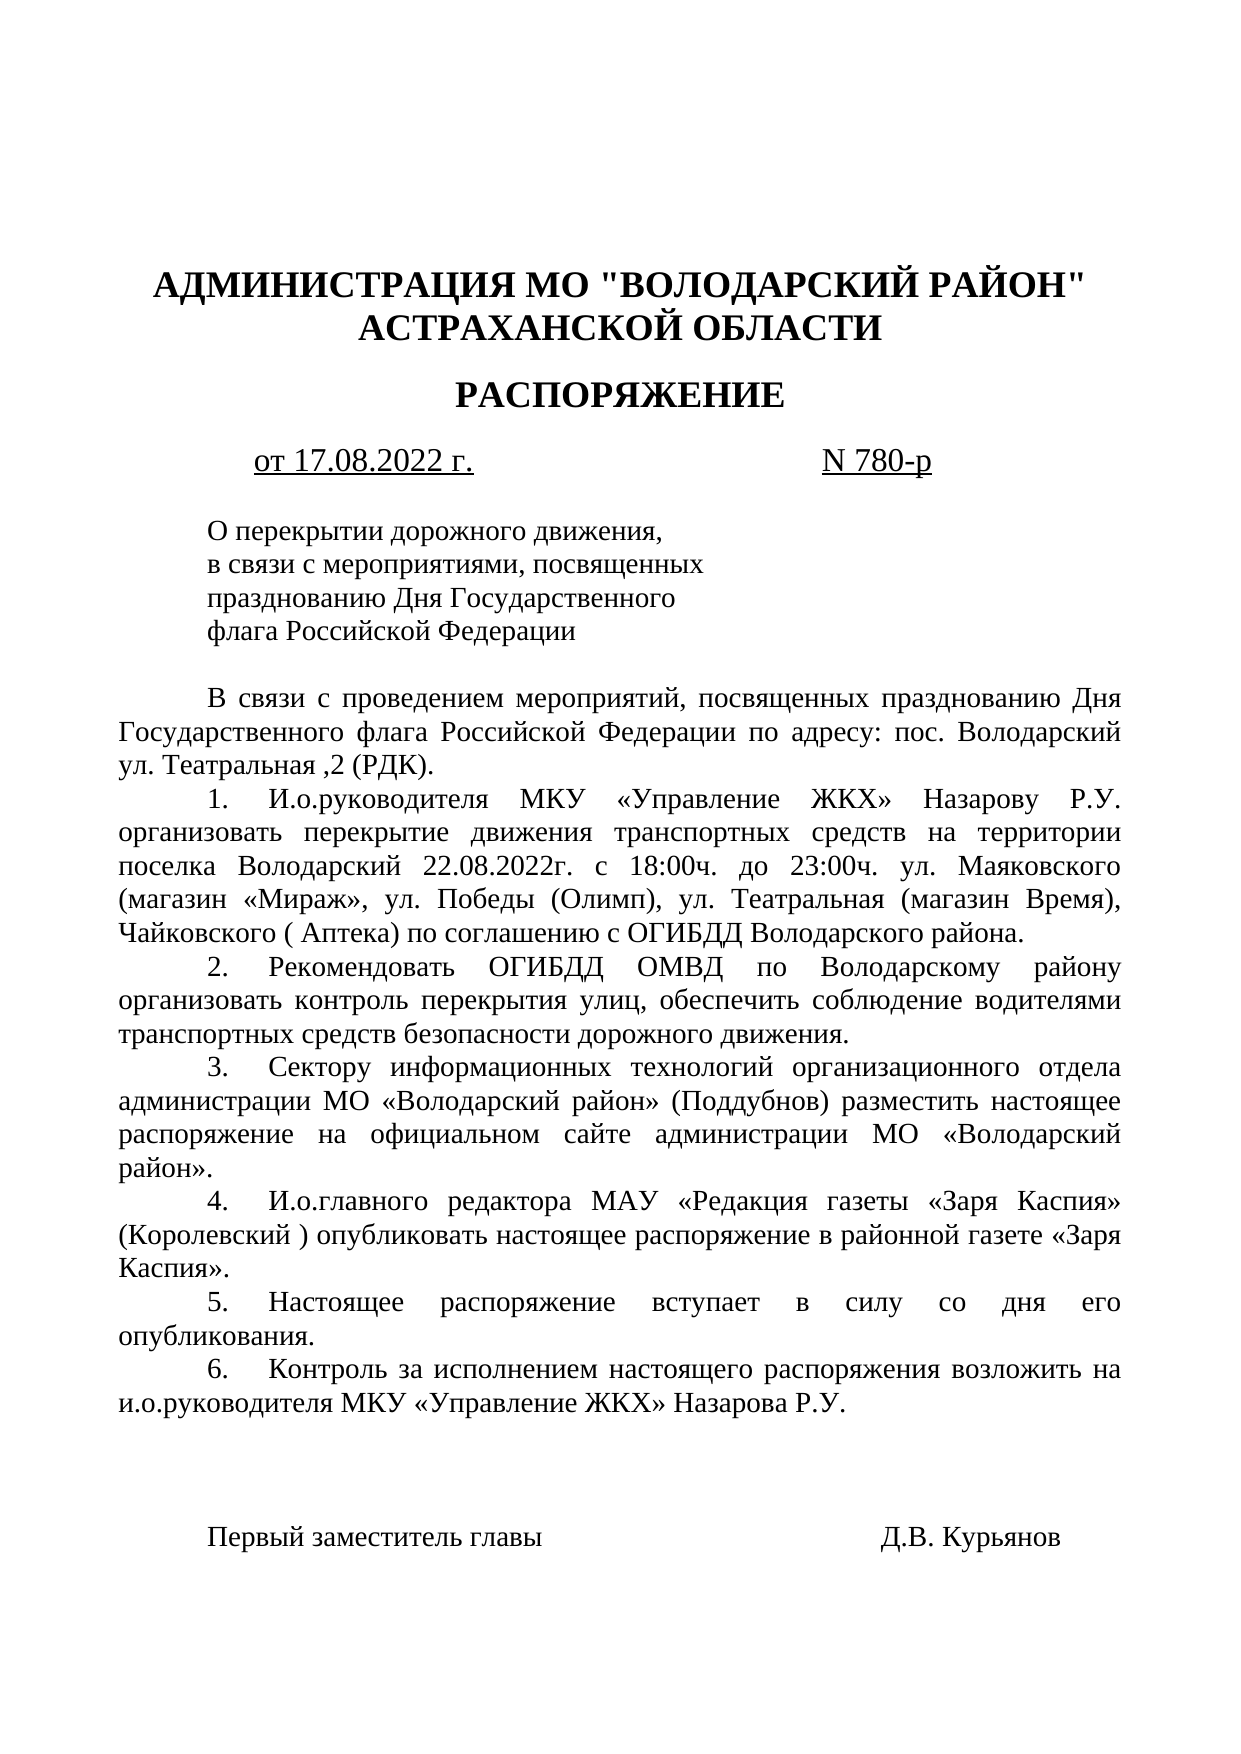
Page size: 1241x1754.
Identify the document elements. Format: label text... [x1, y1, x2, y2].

text флага Российской Федерации [118, 613, 1122, 647]
text 2. Рекомендовать ОГИБДД ОМВД по Володарскому району организовать контроль перекрытия улиц, обеспечить соблюдение водителями транспортных средств безопасности дорожного движения. [118, 949, 1122, 1049]
text РАСПОРЯЖЕНИЕ [118, 373, 1122, 416]
table_header от 17.08.2022 г. [107, 440, 620, 489]
text 5. Настоящее распоряжение вступает в силу со дня его опубликования. [118, 1284, 1122, 1351]
text АДМИНИСТРАЦИЯ МО "ВОЛОДАРСКИЙ РАЙОН" [118, 262, 1122, 306]
text празднованию Дня Государственного [118, 580, 1122, 613]
text АСТРАХАНСКОЙ ОБЛАСТИ [118, 306, 1122, 349]
text 4. И.о.главного редактора МАУ «Редакция газеты «Заря Каспия» (Королевский ) опубликовать настоящее распоряжение в районной газете «Заря Каспия». [118, 1183, 1122, 1284]
table_header N 780-р [620, 440, 1133, 489]
text в связи с мероприятиями, посвященных [118, 546, 1122, 580]
text Первый заместитель главы Д.В. Курьянов [118, 1519, 1122, 1552]
text В связи с проведением мероприятий, посвященных празднованию Дня Государственного флага Российской Федерации по адресу: пос. Володарский ул. Театральная ,2 (РДК). [118, 680, 1122, 781]
text 3. Сектору информационных технологий организационного отдела администрации МО «Володарский район» (Поддубнов) разместить настоящее распоряжение на официальном сайте администрации МО «Володарский район». [118, 1049, 1122, 1183]
text 1. И.о.руководителя МКУ «Управление ЖКХ» Назарову Р.У. организовать перекрытие движения транспортных средств на территории поселка Володарский 22.08.2022г. с 18:00ч. до 23:00ч. ул. Маяковского (магазин «Мираж», ул. Победы (Олимп), ул. Театральная (магазин Время), Чайковского ( Аптека) по соглашению с ОГИБДД Володарского района. [118, 781, 1122, 949]
text 6. Контроль за исполнением настоящего распоряжения возложить на и.о.руководителя МКУ «Управление ЖКХ» Назарова Р.У. [118, 1351, 1122, 1418]
text О перекрытии дорожного движения, [118, 513, 1122, 546]
